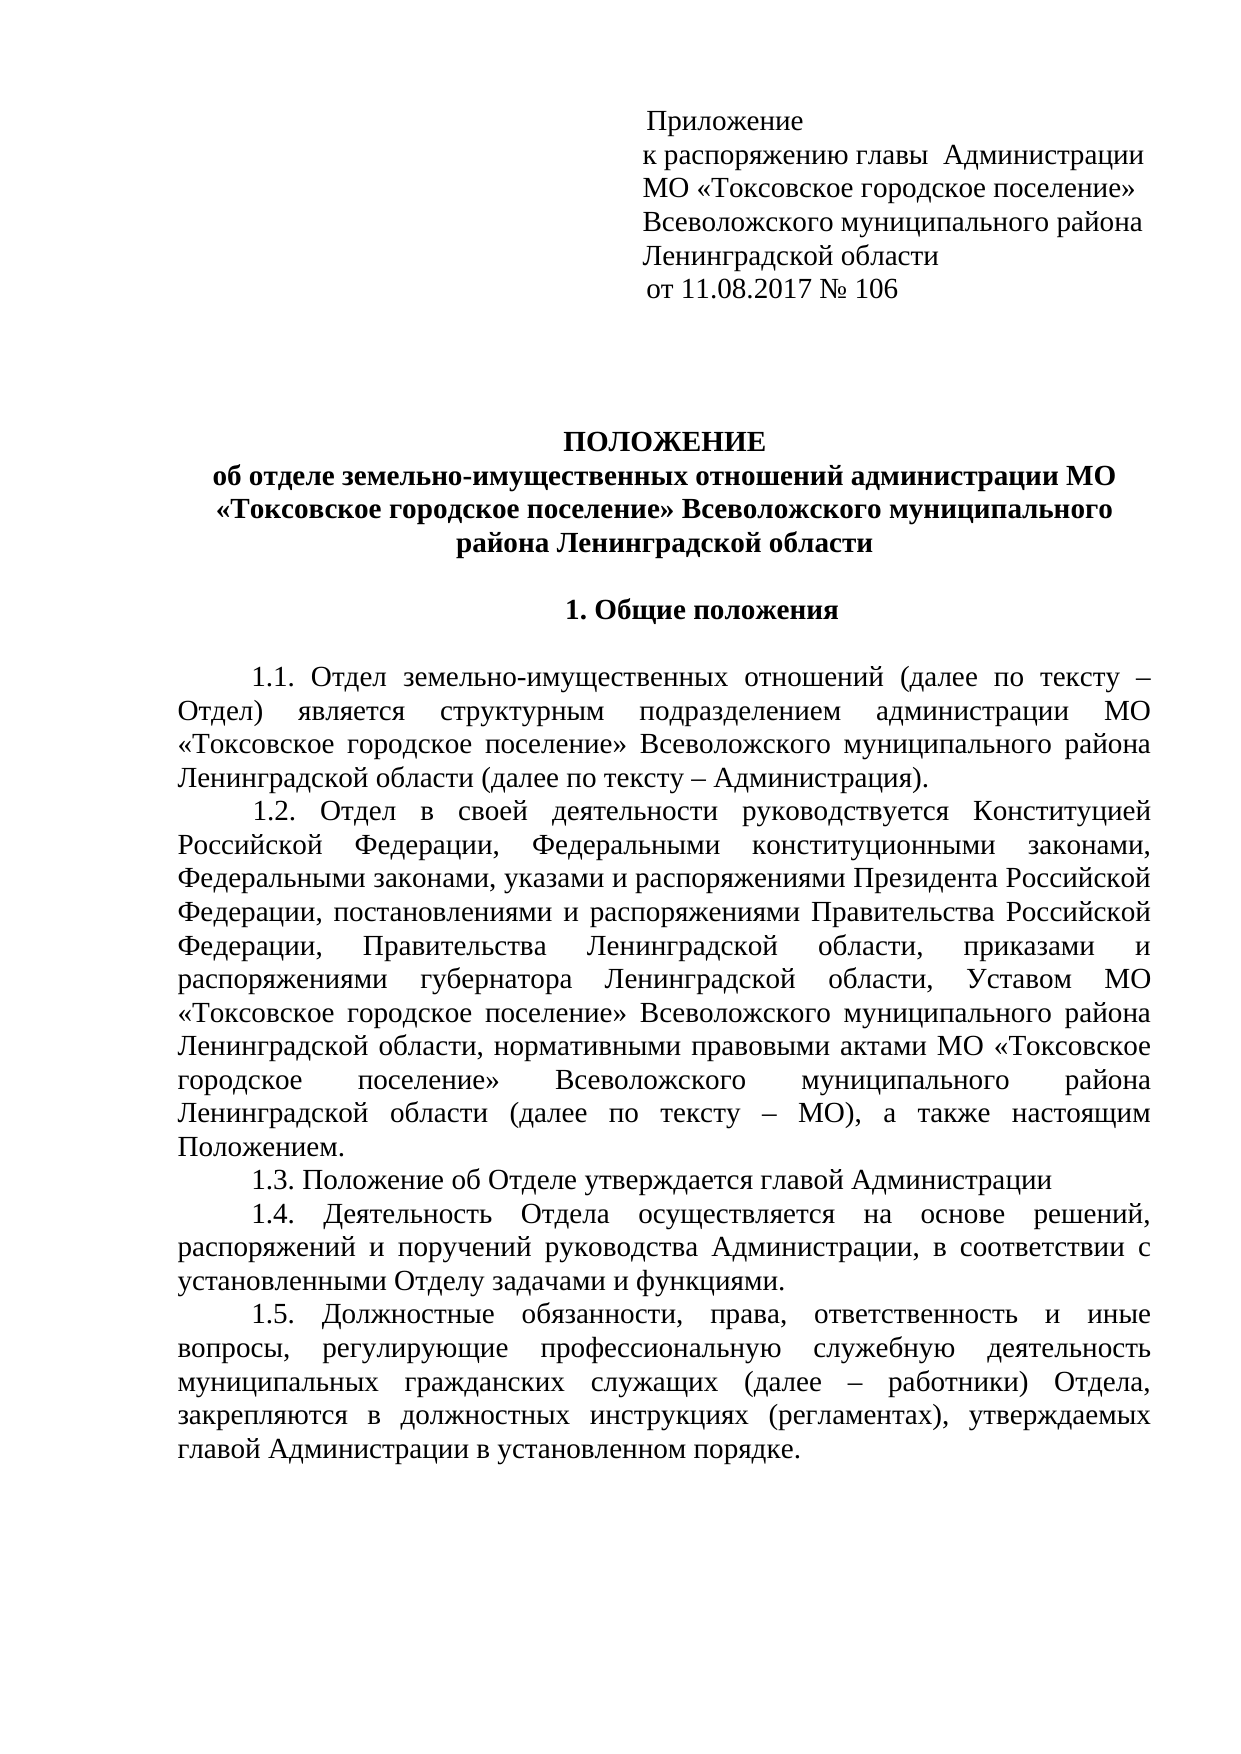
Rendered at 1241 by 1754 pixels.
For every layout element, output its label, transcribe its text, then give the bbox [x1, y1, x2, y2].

text 1. Общие положения [177, 592, 1152, 626]
text Всеволожского муниципального района [177, 204, 1152, 238]
text от 11.08.2017 № 106 [177, 271, 1152, 305]
text 1.5. Должностные обязанности, права, ответственность и иные вопросы, регулирующие профессиональную служебную деятельность муниципальных гражданских служащих (далее – работники) Отдела, закрепляются в должностных инструкциях (регламентах), утверждаемых главой Администрации в установленном порядке. [177, 1297, 1152, 1464]
text Ленинградской области [177, 238, 1152, 271]
text 1.4. Деятельность Отдела осуществляется на основе решений, распоряжений и поручений руководства Администрации, в соответствии с установленными Отделу задачами и функциями. [177, 1196, 1152, 1297]
text 1.2. Отдел в своей деятельности руководствуется Конституцией Российской Федерации, Федеральными конституционными законами, Федеральными законами, указами и распоряжениями Президента Российской Федерации, постановлениями и распоряжениями Правительства Российской Федерации, Правительства Ленинградской области, приказами и распоряжениями губернатора Ленинградской области, Уставом МО «Токсовское городское поселение» Всеволожского муниципального района Ленинградской области, нормативными правовыми актами МО «Токсовское городское поселение» Всеволожского муниципального района Ленинградской области (далее по тексту – МО), а также настоящим Положением. [177, 793, 1152, 1162]
text к распоряжению главы Администрации [177, 137, 1152, 171]
text 1.1. Отдел земельно-имущественных отношений (далее по тексту – Отдел) является структурным подразделением администрации МО «Токсовское городское поселение» Всеволожского муниципального района Ленинградской области (далее по тексту – Администрация). [177, 659, 1152, 793]
text МО «Токсовское городское поселение» [177, 171, 1152, 204]
text об отделе земельно-имущественных отношений администрации МО «Токсовское городское поселение» Всеволожского муниципального района Ленинградской области [177, 458, 1152, 559]
text ПОЛОЖЕНИЕ [177, 424, 1152, 458]
text 1.3. Положение об Отделе утверждается главой Администрации [177, 1162, 1152, 1196]
text Приложение [177, 103, 1152, 137]
